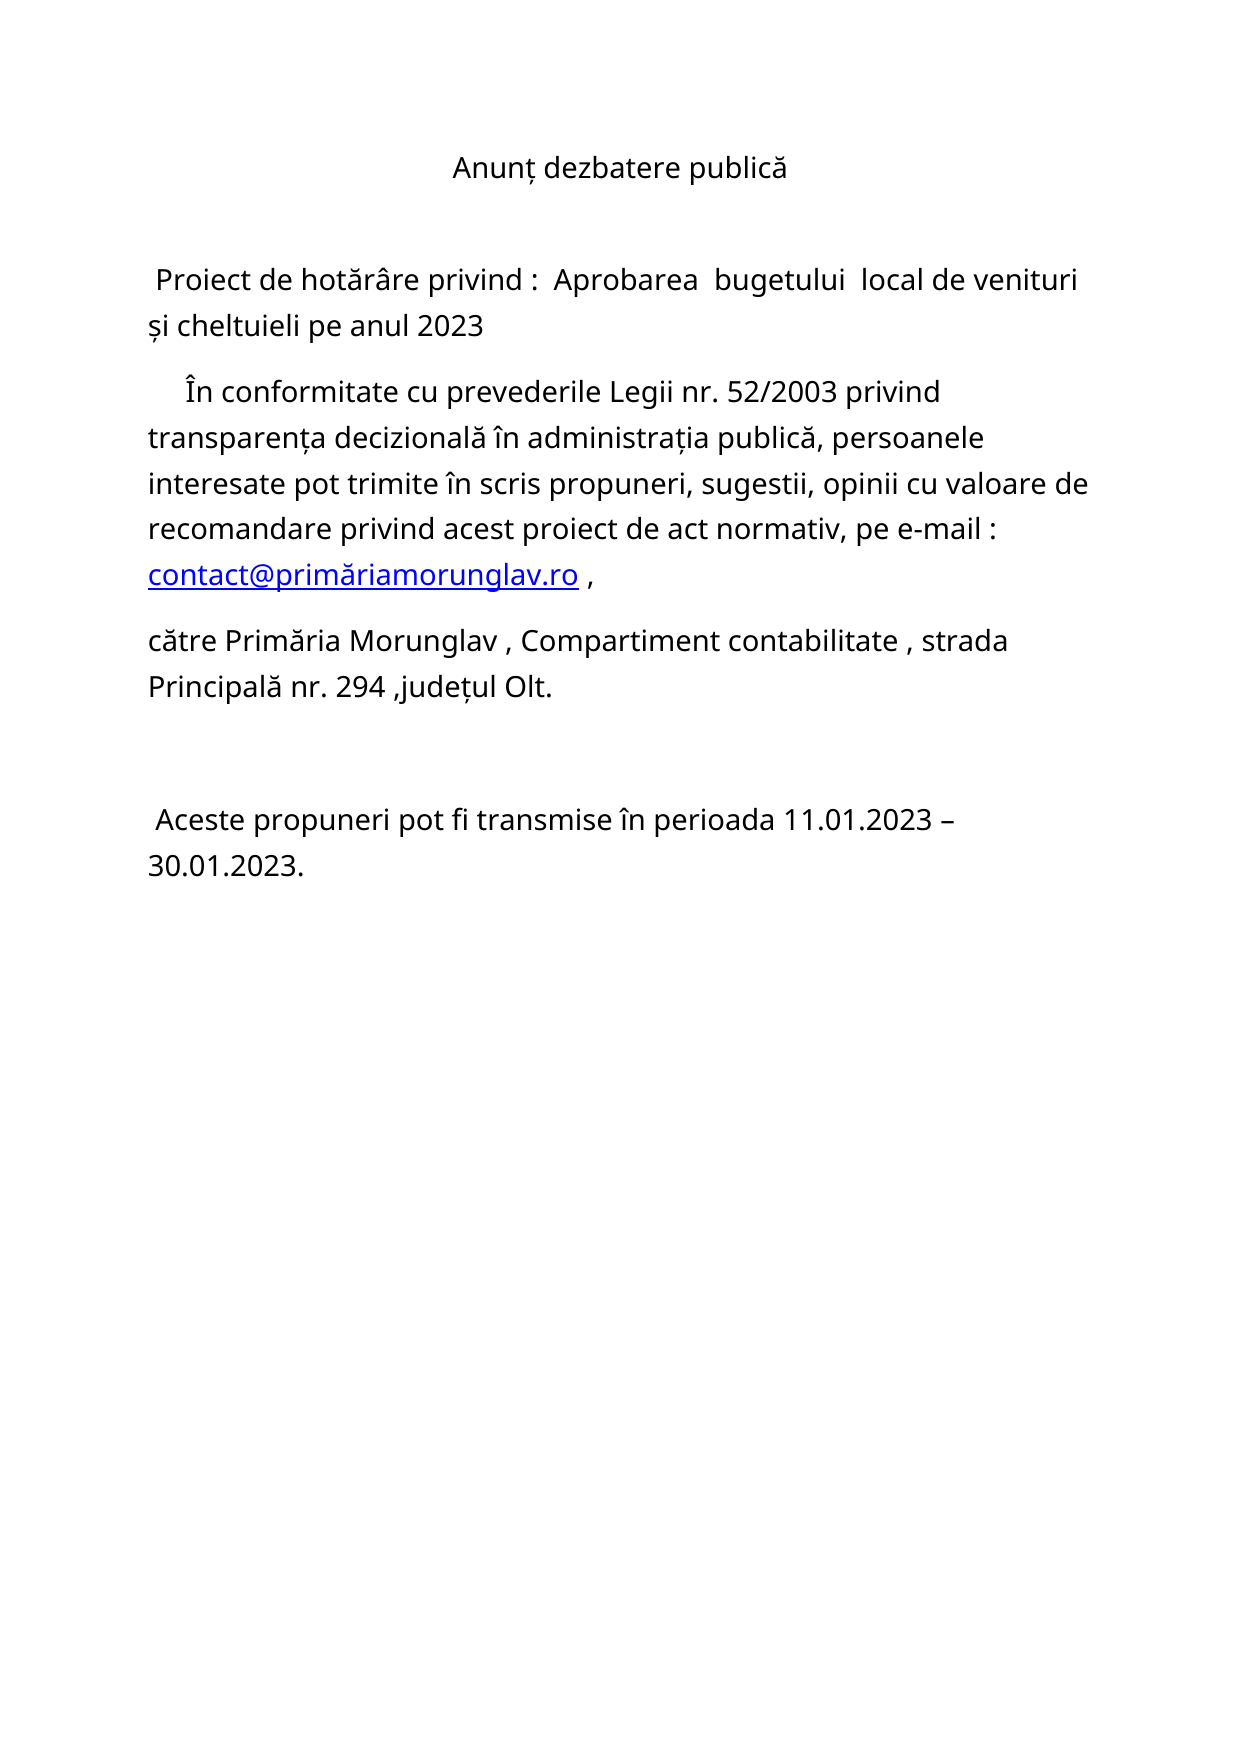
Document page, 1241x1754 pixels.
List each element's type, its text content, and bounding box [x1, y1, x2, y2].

text Aceste propuneri pot fi transmise în perioada 11.01.2023 – 30.01.2023. [148, 799, 1093, 884]
text În conformitate cu prevederile Legii nr. 52/2003 privind transparenţa decizională în administraţia publică, persoanele interesate pot trimite în scris propuneri, sugestii, opinii cu valoare de recomandare privind acest proiect de act normativ, pe e-mail : contact@primăriamorunglav.ro , [148, 372, 1093, 594]
text Proiect de hotărâre privind : Aprobarea bugetului local de venituri și cheltuieli pe anul 2023 [148, 214, 1093, 345]
text către Primăria Morunglav , Compartiment contabilitate , strada Principală nr. 294 ,județul Olt. [148, 621, 1093, 706]
text Anunț dezbatere publică [148, 148, 1093, 187]
